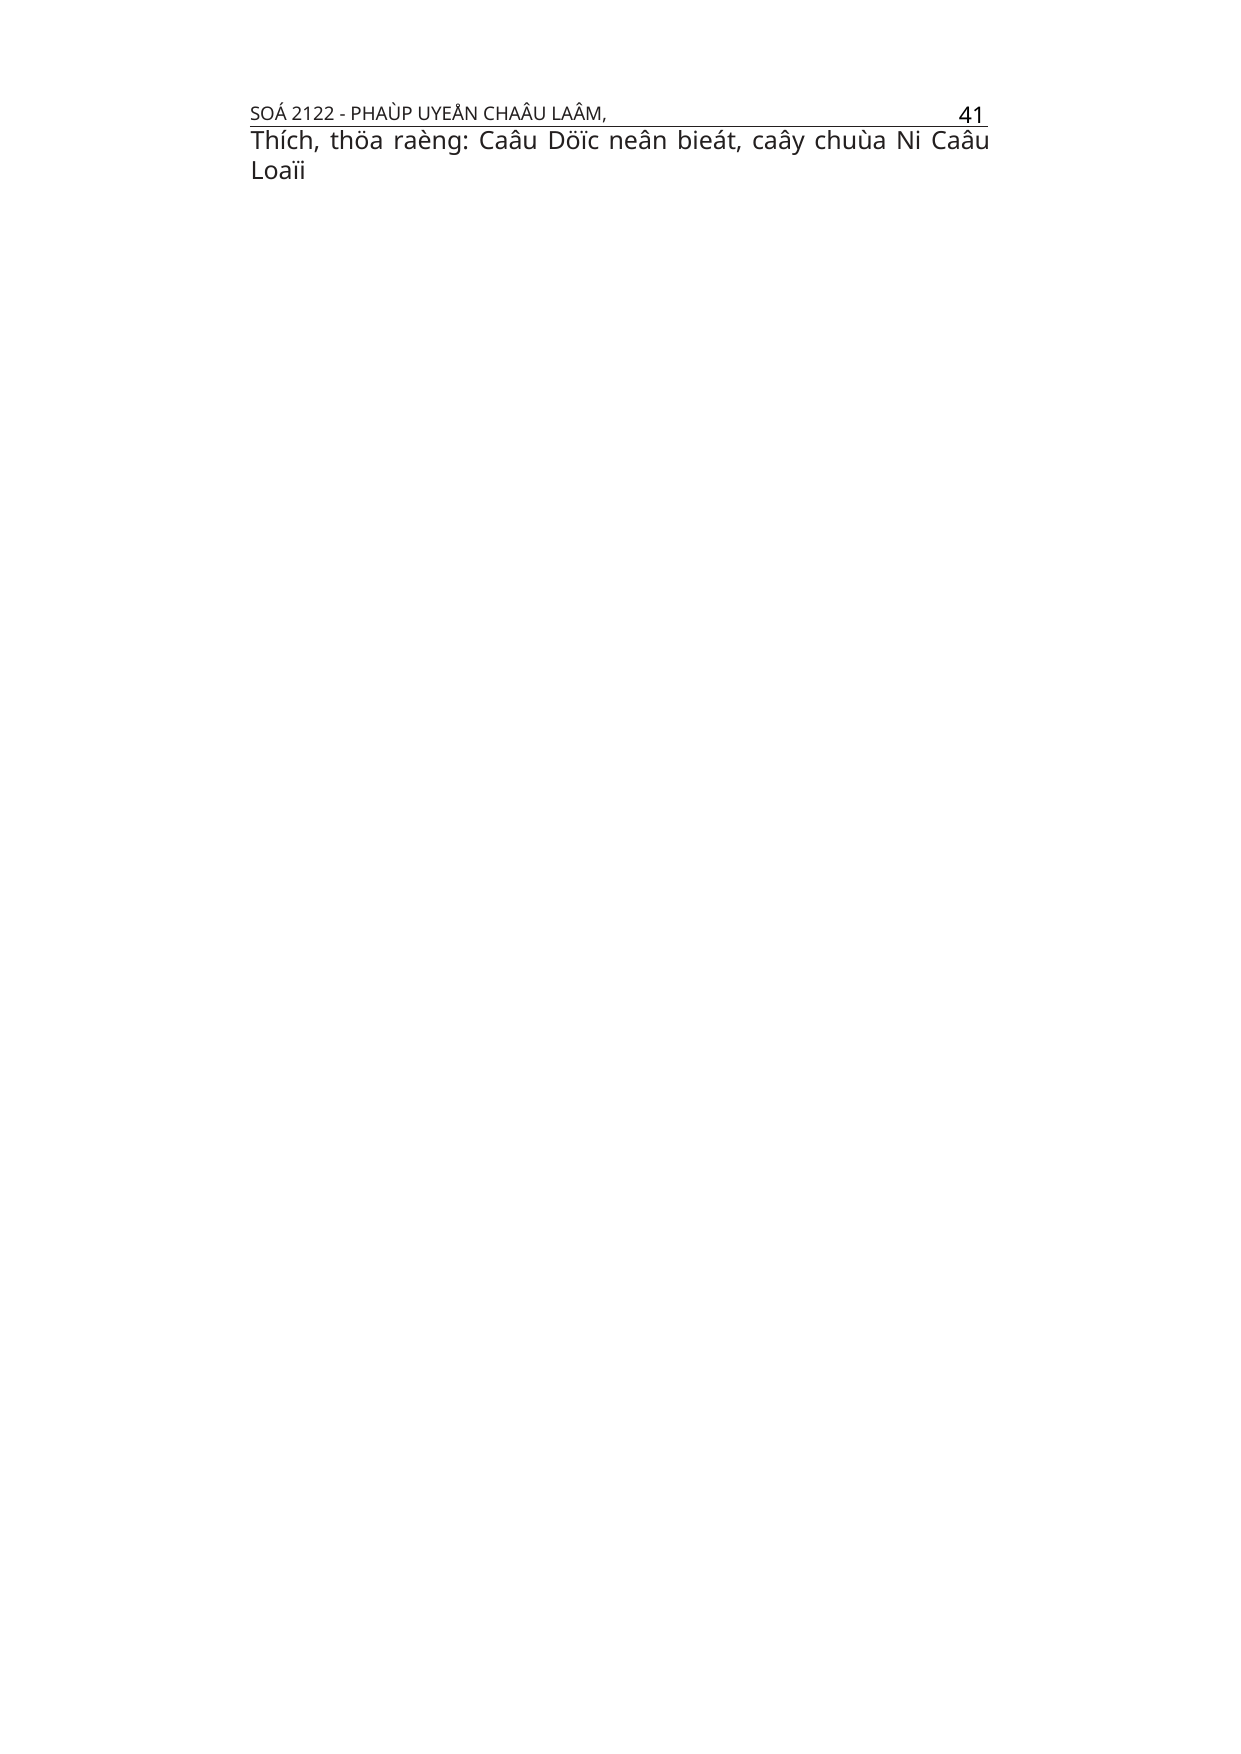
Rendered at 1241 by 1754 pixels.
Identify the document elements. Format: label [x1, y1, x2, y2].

text [250, 125, 990, 187]
